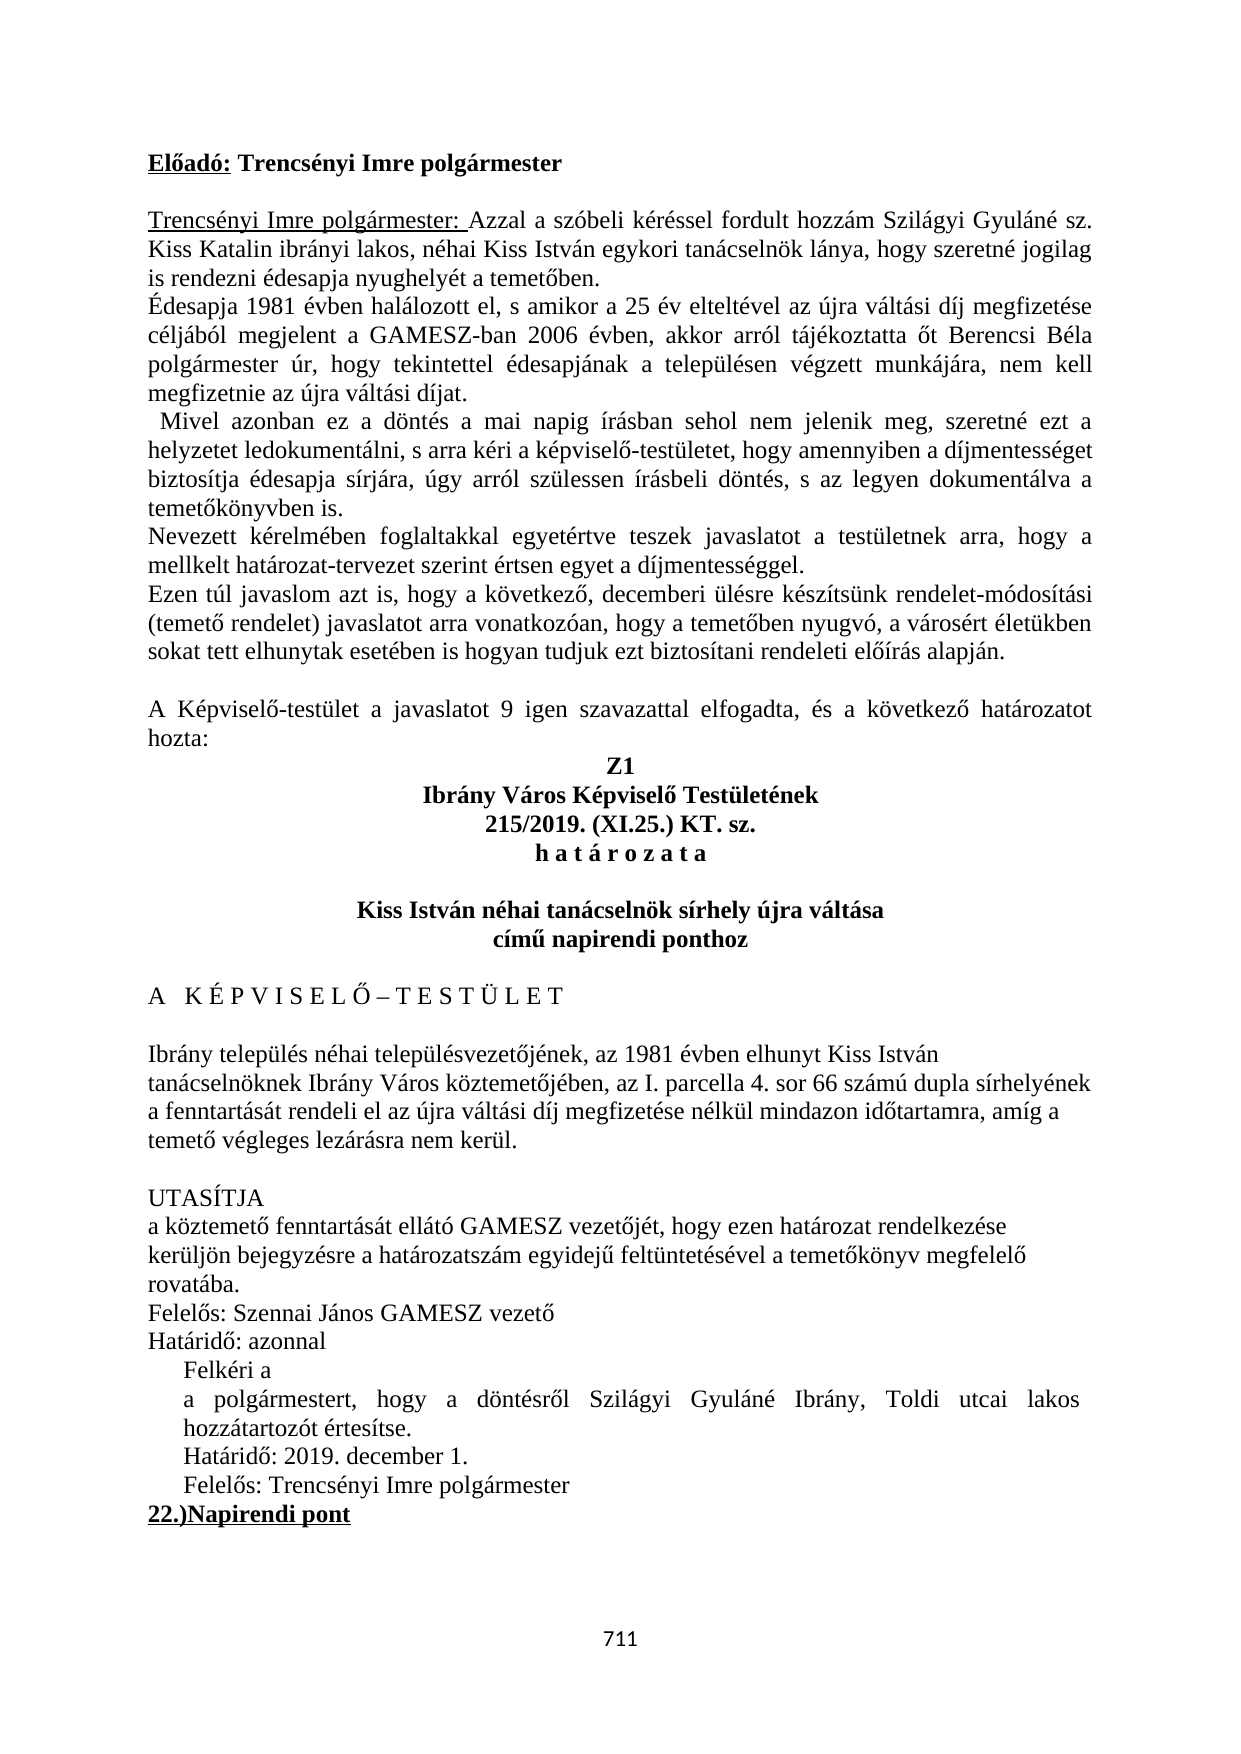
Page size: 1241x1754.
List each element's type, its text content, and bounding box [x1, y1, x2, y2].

text 22.)Napirendi pont [148, 1499, 1093, 1528]
text Nevezett kérelmében foglaltakkal egyetértve teszek javaslatot a testületnek arra, hogy a mellkelt határozat-tervezet szerint értsen egyet a díjmentességgel. [148, 521, 1093, 579]
text Z1 [148, 751, 1093, 780]
text Mivel azonban ez a döntés a mai napig írásban sehol nem jelenik meg, szeretné ezt a helyzetet ledokumentálni, s arra kéri a képviselő-testületet, hogy amennyiben a díjmentességet biztosítja édesapja sírjára, úgy arról szülessen írásbeli döntés, s az legyen dokumentálva a temetőkönyvben is. [148, 406, 1093, 521]
text Ezen túl javaslom azt is, hogy a következő, decemberi ülésre készítsünk rendelet-módosítási (temető rendelet) javaslatot arra vonatkozóan, hogy a temetőben nyugvó, a városért életükben sokat tett elhunytak esetében is hogyan tudjuk ezt biztosítani rendeleti előírás alapján. [148, 579, 1093, 665]
text UTASÍTJA [148, 1183, 1093, 1211]
text a köztemető fenntartását ellátó GAMESZ vezetőjét, hogy ezen határozat rendelkezése kerüljön bejegyzésre a határozatszám egyidejű feltüntetésével a temetőkönyv megfelelő rovatába. [148, 1211, 1093, 1298]
text A Képviselő-testület a javaslatot 9 igen szavazattal elfogadta, és a következő határozatot hozta: [148, 694, 1093, 751]
text Felkéri a [183, 1355, 1081, 1384]
text Trencsényi Imre polgármester: Azzal a szóbeli kéréssel fordult hozzám Szilágyi Gyuláné sz. Kiss Katalin ibrányi lakos, néhai Kiss István egykori tanácselnök lánya, hogy szeretné jogilag is rendezni édesapja nyughelyét a temetőben. [148, 205, 1093, 291]
text Ibrány település néhai településvezetőjének, az 1981 évben elhunyt Kiss István tanácselnöknek Ibrány Város köztemetőjében, az I. parcella 4. sor 66 számú dupla sírhelyének a fenntartását rendeli el az újra váltási díj megfizetése nélkül mindazon időtartamra, amíg a temető végleges lezárásra nem kerül. [148, 1039, 1093, 1154]
text Felelős: Trencsényi Imre polgármester [183, 1470, 1093, 1499]
text Édesapja 1981 évben halálozott el, s amikor a 25 év elteltével az újra váltási díj megfizetése céljából megjelent a GAMESZ-ban 2006 évben, akkor arról tájékoztatta őt Berencsi Béla polgármester úr, hogy tekintettel édesapjának a településen végzett munkájára, nem kell megfizetnie az újra váltási díjat. [148, 291, 1093, 406]
text Kiss István néhai tanácselnök sírhely újra váltása [148, 895, 1093, 924]
text Felelős: Szennai János GAMESZ vezető [148, 1298, 1093, 1326]
text h a t á r o z a t a [148, 838, 1093, 866]
text Előadó: Trencsényi Imre polgármester [148, 148, 1093, 176]
text a polgármestert, hogy a döntésről Szilágyi Gyuláné Ibrány, Toldi utcai lakos hozzátartozót értesítse. [183, 1384, 1081, 1441]
text című napirendi ponthoz [148, 924, 1093, 953]
text 215/2019. (XI.25.) KT. sz. [148, 809, 1093, 838]
text Határidő: azonnal [148, 1326, 1093, 1355]
text A K É P V I S E L Ő – T E S T Ü L E T [148, 981, 1093, 1010]
text Ibrány Város Képviselő Testületének [148, 780, 1093, 809]
text Határidő: 2019. december 1. [183, 1441, 1093, 1470]
